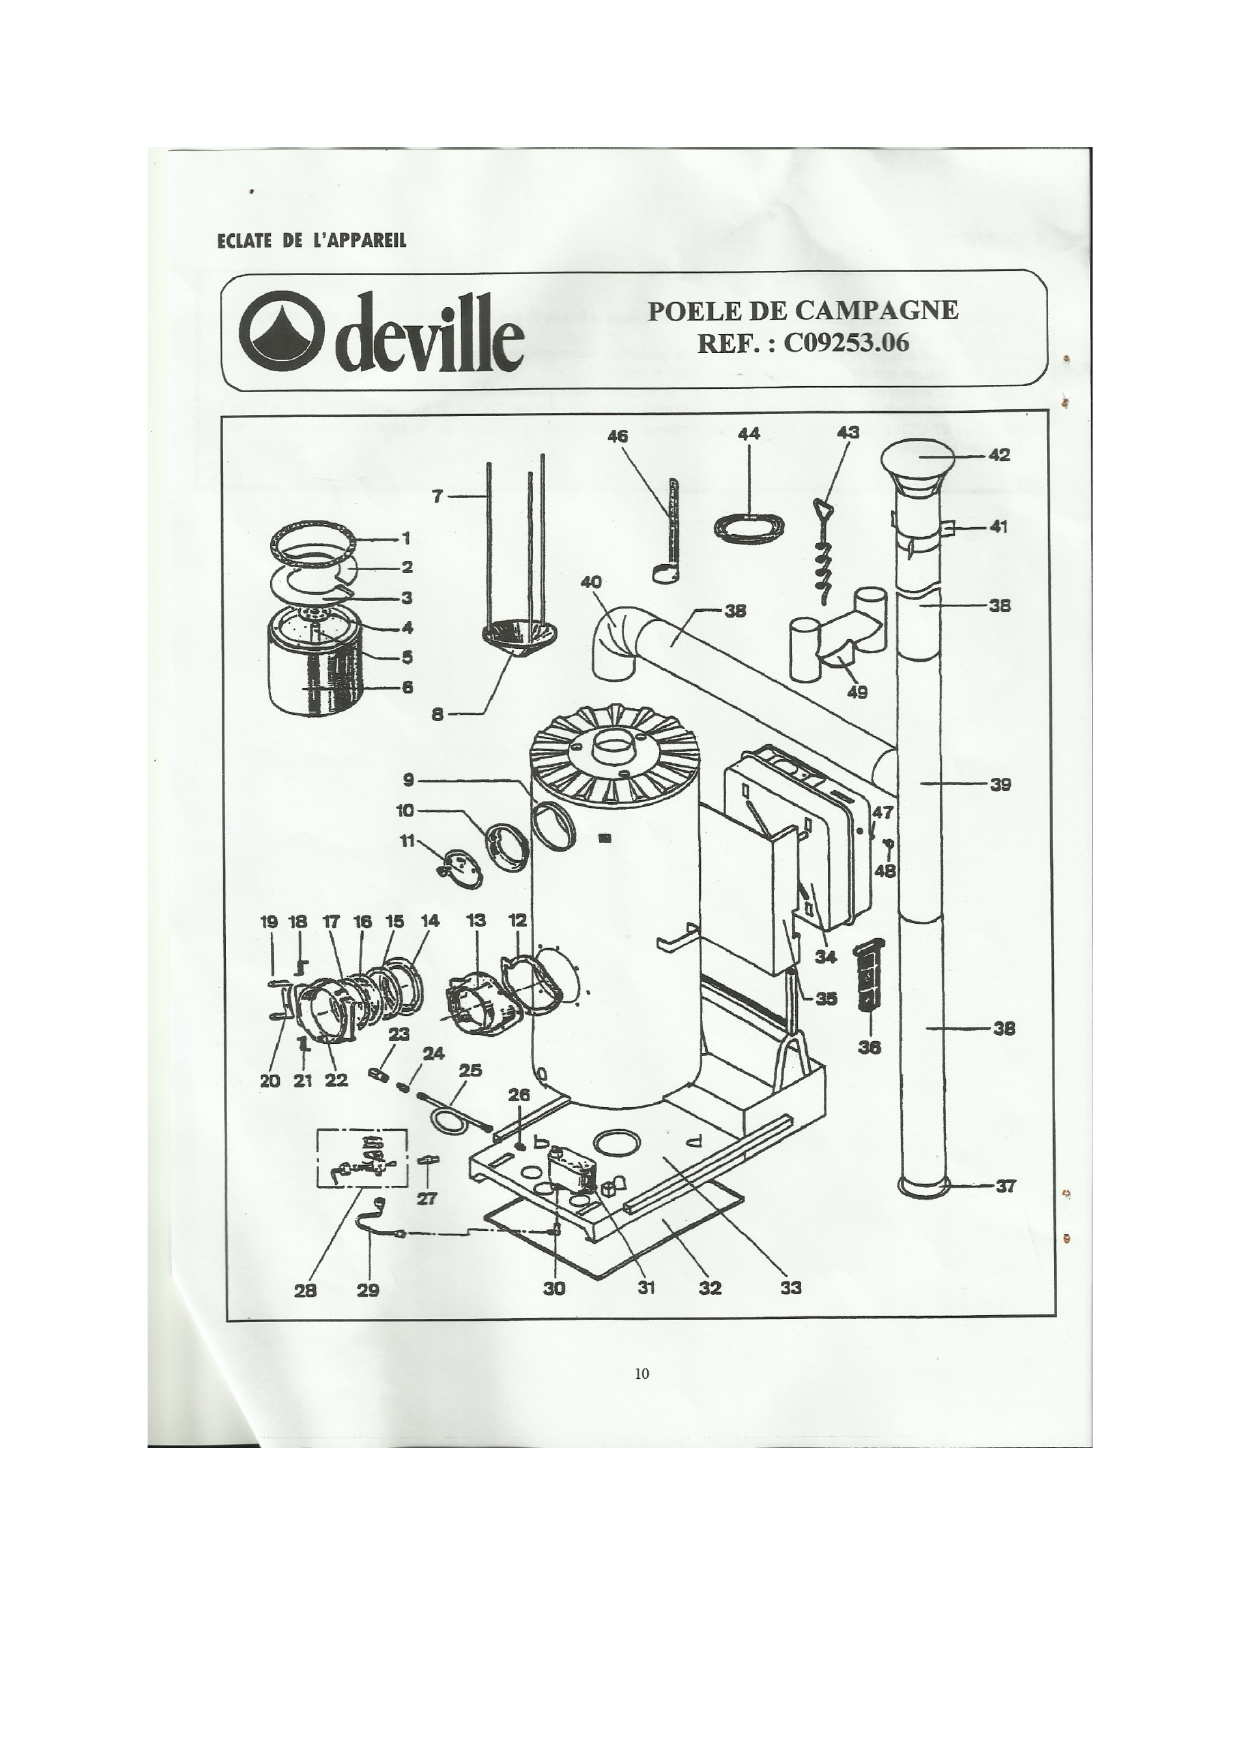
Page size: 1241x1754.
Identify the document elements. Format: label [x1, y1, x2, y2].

picture [147, 147, 1093, 1448]
